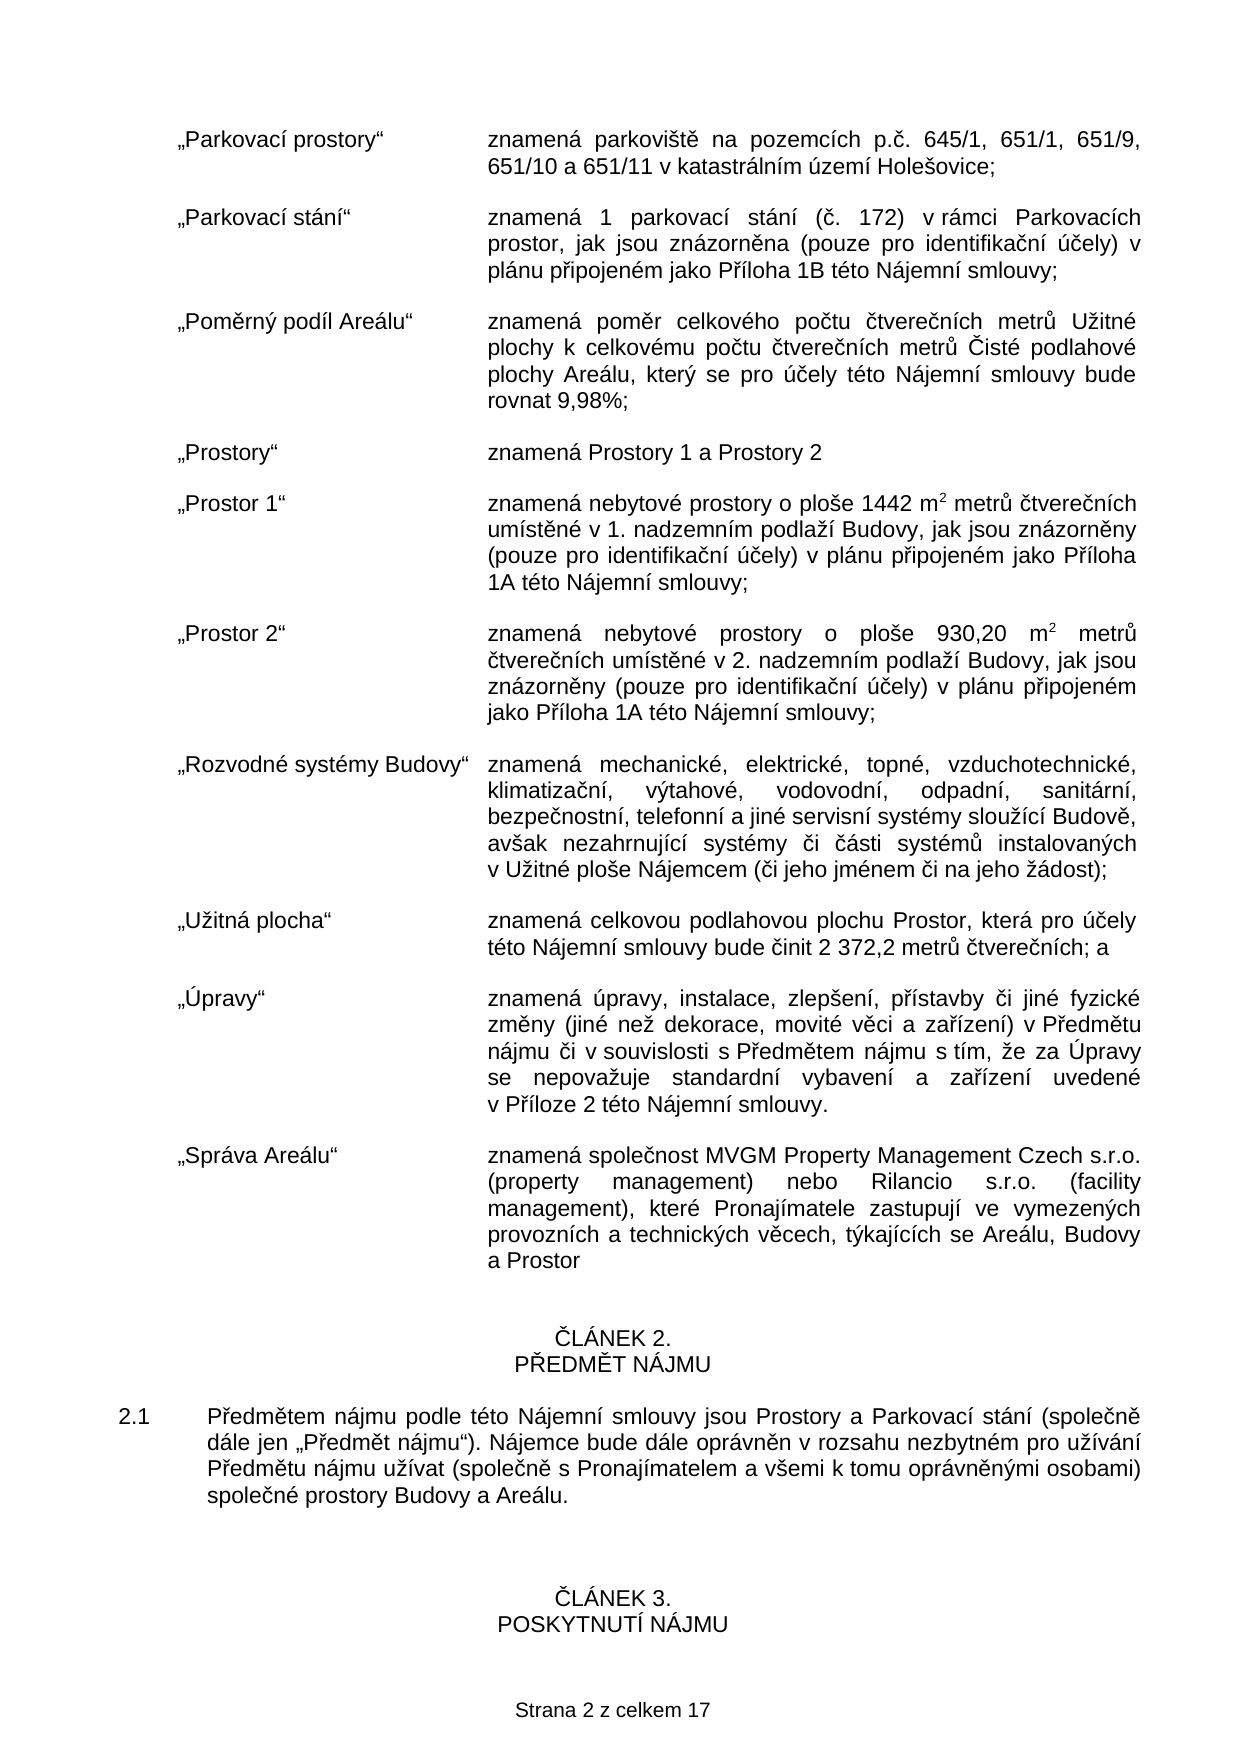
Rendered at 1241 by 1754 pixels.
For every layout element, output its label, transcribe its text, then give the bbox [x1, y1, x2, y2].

text „Parkovací prostory“ znamená parkoviště na pozemcích p.č. 645/1, 651/1, 651/9, 651/10 a 651/11 v katastrálním území Holešovice; [177, 126, 1141, 179]
text „Prostory“ znamená Prostory 1 a Prostory 2 [177, 438, 1137, 465]
text „Rozvodné systémy Budovy“ znamená mechanické, elektrické, topné, vzduchotechnické, klimatizační, výtahové, vodovodní, odpadní, sanitární, bezpečnostní, telefonní a jiné servisní systémy sloužící Budově, avšak nezahrnující systémy či části systémů instalovaných v Užitné ploše Nájemcem (či jeho jménem či na jeho žádost); [177, 751, 1137, 882]
text „Správa Areálu“ znamená společnost MVGM Property Management Czech s.r.o. (property management) nebo Rilancio s.r.o. (facility management), které Pronajímatele zastupují ve vymezených provozních a technických věcech, týkajících se Areálu, Budovy a Prostor [177, 1142, 1141, 1274]
text „Poměrný podíl Areálu“ znamená poměr celkového počtu čtverečních metrů Užitné plochy k celkovému počtu čtverečních metrů Čisté podlahové plochy Areálu, který se pro účely této Nájemní smlouvy bude rovnat 9,98%; [177, 308, 1137, 413]
text 2.1 Předmětem nájmu podle této Nájemní smlouvy jsou Prostory a Parkovací stání (společně dále jen „Předmět nájmu“). Nájemce bude dále oprávněn v rozsahu nezbytném pro užívání Předmětu nájmu užívat (společně s Pronajímatelem a všemi k tomu oprávněnými osobami) společné prostory Budovy a Areálu. [118, 1403, 1141, 1508]
text ČLÁNEK 3. [133, 1584, 1093, 1611]
text „Prostor 2“ znamená nebytové prostory o ploše 930,20 m2 metrů čtverečních umístěné v 2. nadzemním podlaží Budovy, jak jsou znázorněny (pouze pro identifikační účely) v plánu připojeném jako Příloha 1A této Nájemní smlouvy; [177, 620, 1137, 726]
text „Parkovací stání“ znamená 1 parkovací stání (č. 172) v rámci Parkovacích prostor, jak jsou znázorněna (pouze pro identifikační účely) v plánu připojeném jako Příloha 1B této Nájemní smlouvy; [177, 204, 1141, 283]
text POSKYTNUTÍ NÁJMU [133, 1611, 1093, 1637]
text ČLÁNEK 2. [133, 1325, 1093, 1351]
text „Užitná plocha“ znamená celkovou podlahovou plochu Prostor, která pro účely této Nájemní smlouvy bude činit 2 372,2 metrů čtverečních; a [177, 907, 1137, 960]
text PŘEDMĚT NÁJMU [133, 1351, 1093, 1378]
text „Prostor 1“ znamená nebytové prostory o ploše 1442 m2 metrů čtverečních umístěné v 1. nadzemním podlaží Budovy, jak jsou znázorněny (pouze pro identifikační účely) v plánu připojeném jako Příloha 1A této Nájemní smlouvy; [177, 490, 1137, 595]
text „Úpravy“ znamená úpravy, instalace, zlepšení, přístavby či jiné fyzické změny (jiné než dekorace, movité věci a zařízení) v Předmětu nájmu či v souvislosti s Předmětem nájmu s tím, že za Úpravy se nepovažuje standardní vybavení a zařízení uvedené v Příloze 2 této Nájemní smlouvy. [177, 985, 1141, 1117]
